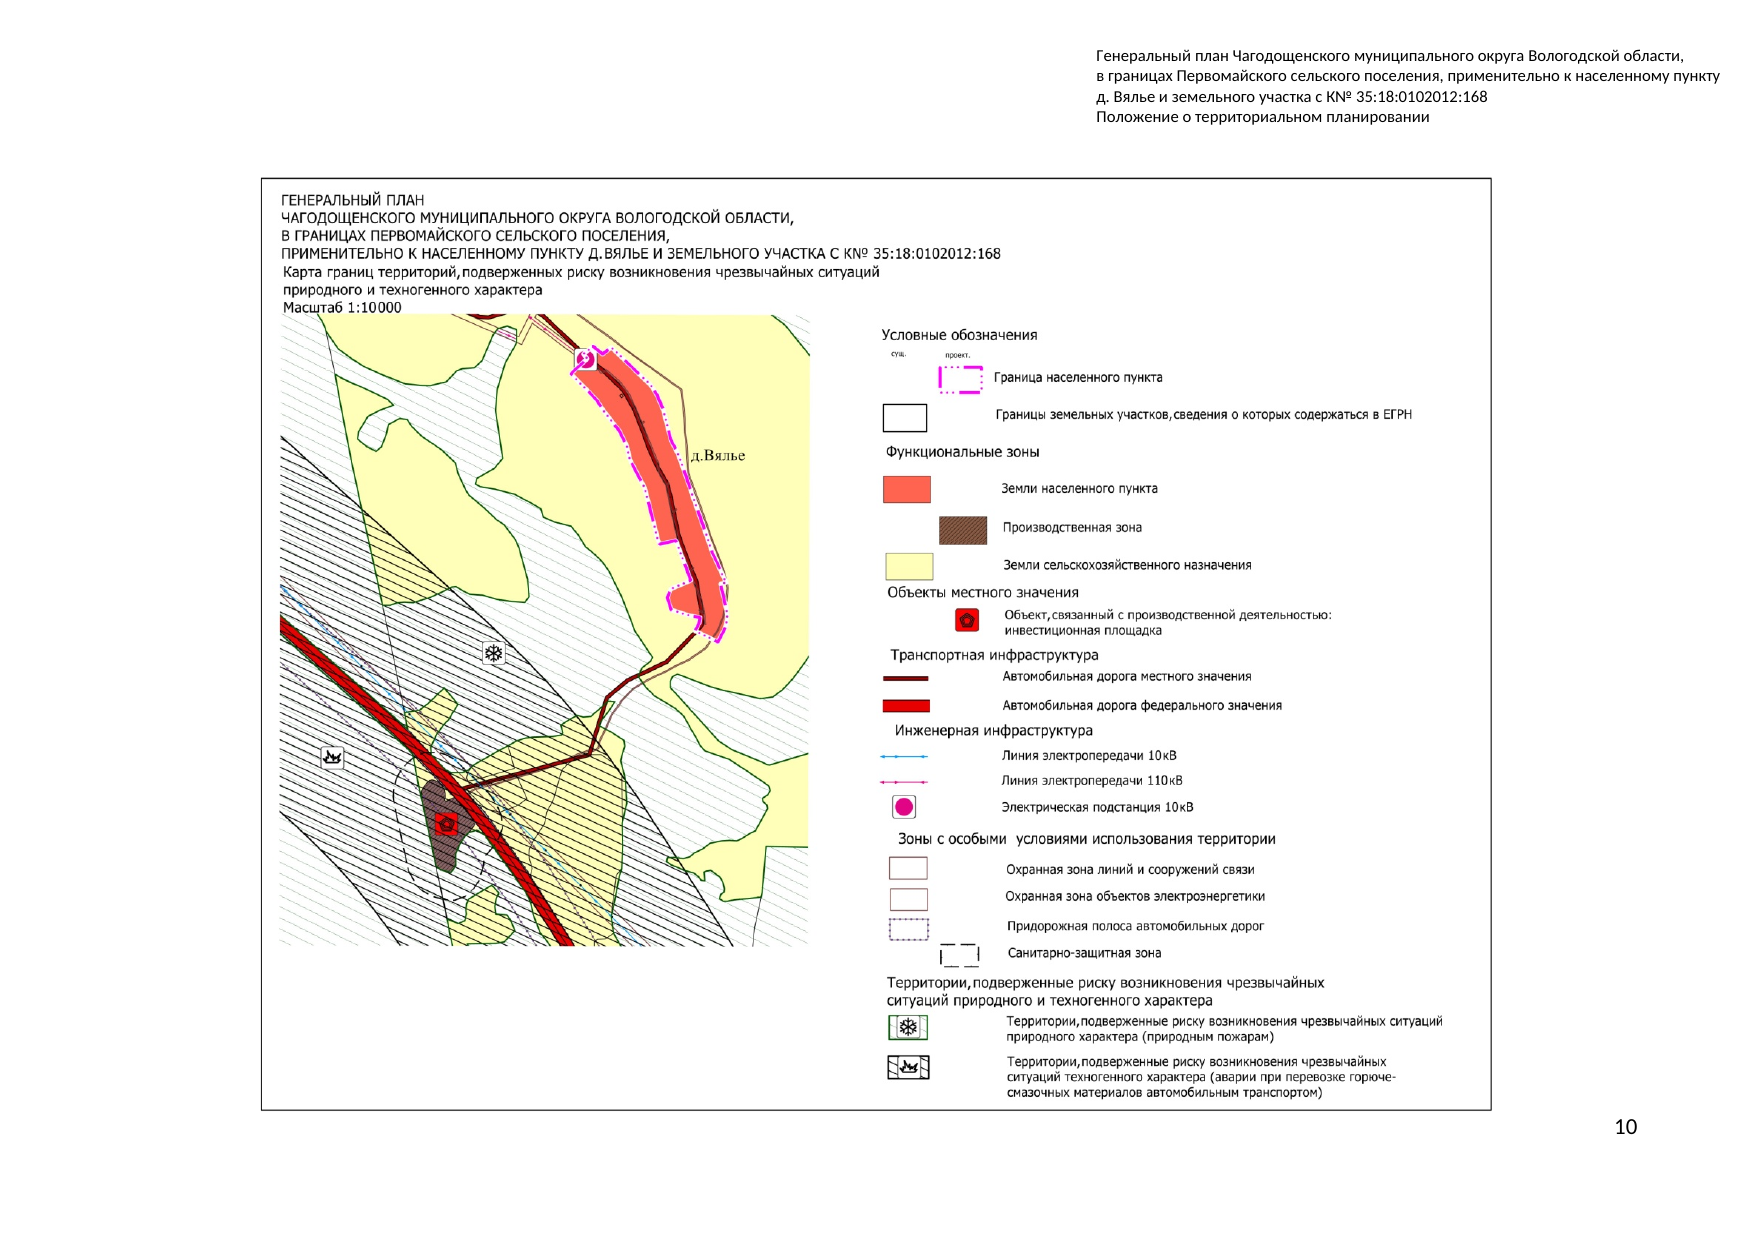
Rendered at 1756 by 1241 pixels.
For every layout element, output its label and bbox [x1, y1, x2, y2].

picture [260, 177, 1493, 1112]
